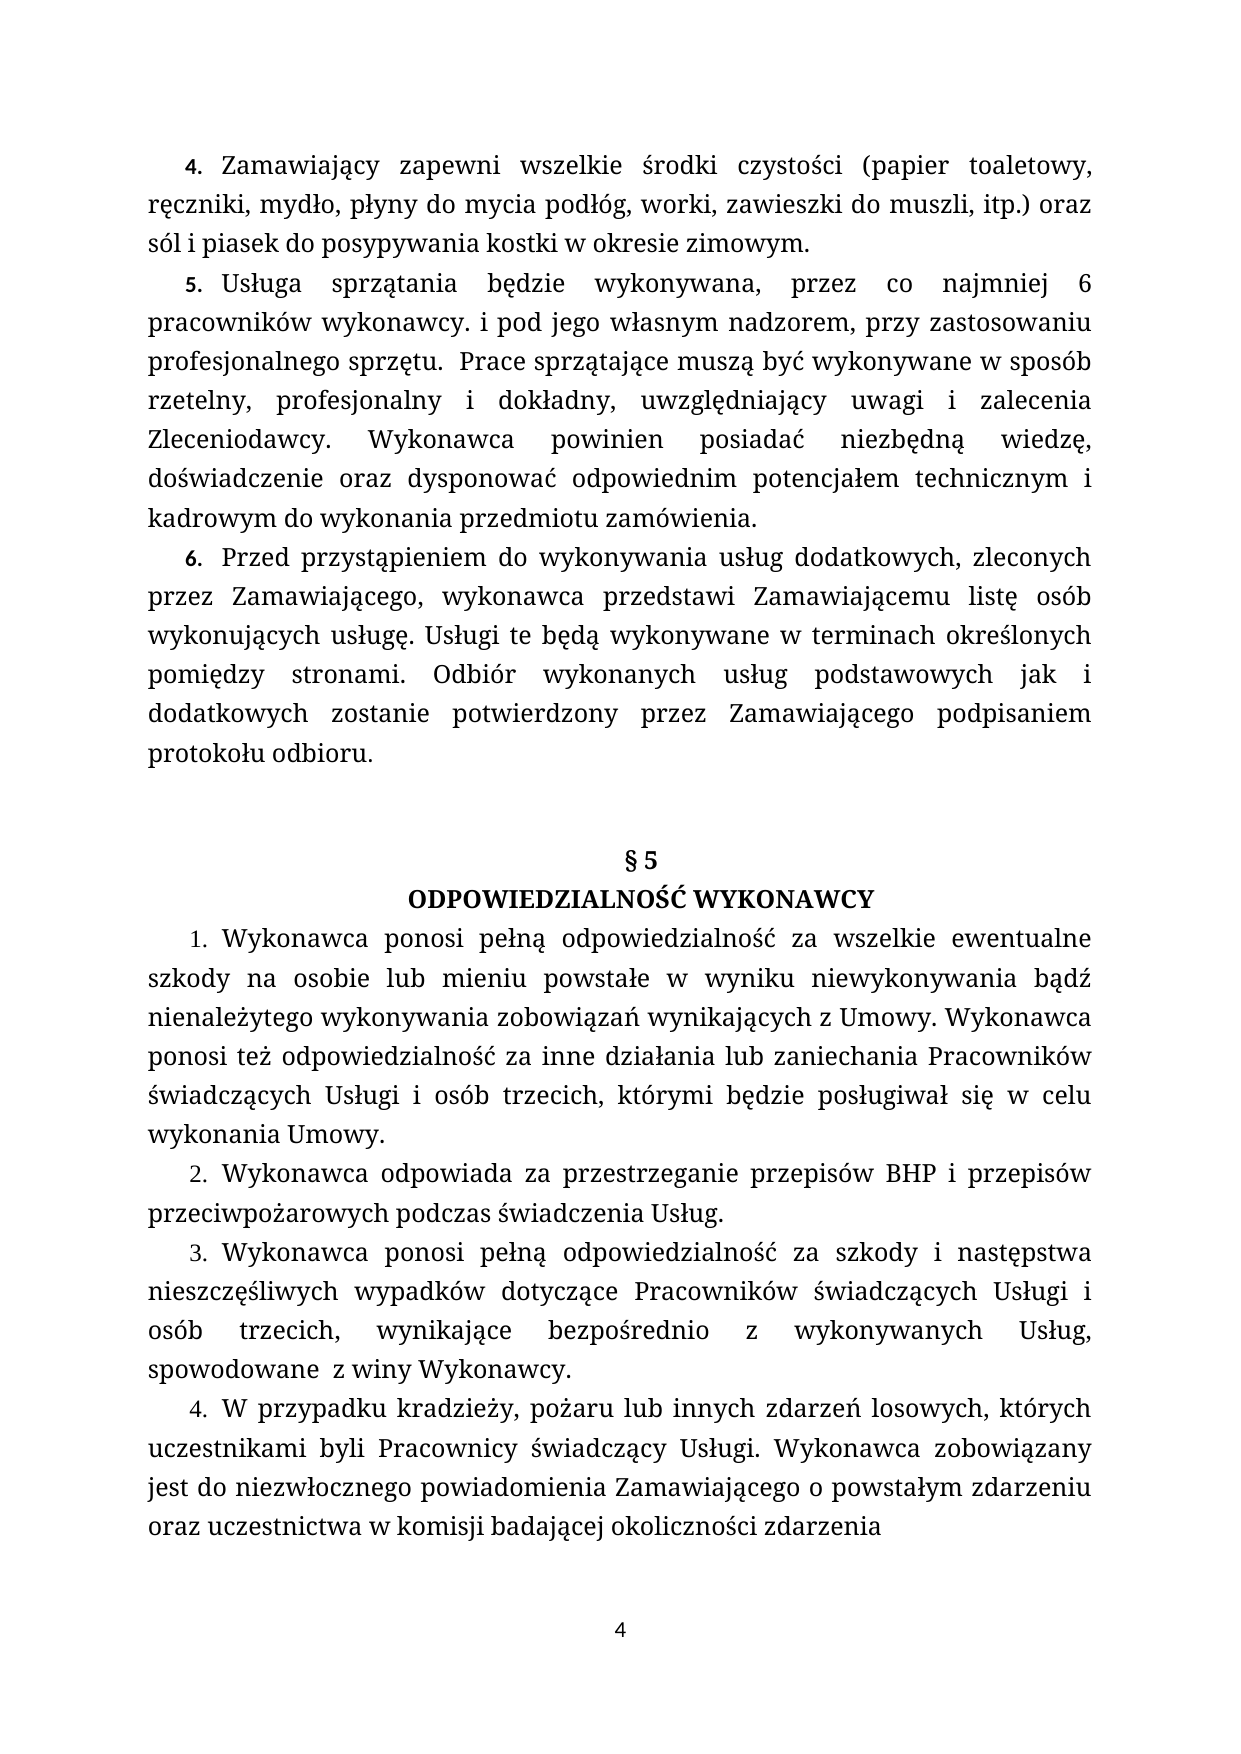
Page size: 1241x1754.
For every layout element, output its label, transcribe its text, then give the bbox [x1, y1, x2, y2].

list W przypadku kradzieży, pożaru lub innych zdarzeń losowych, których uczestnikami byli Pracownicy świadczący Usługi. Wykonawca zobowiązany jest do niezwłocznego powiadomienia Zamawiającego o powstałym zdarzeniu oraz uczestnictwa w komisji badającej okoliczności zdarzenia [148, 1391, 1093, 1543]
text ODPOWIEDZIALNOŚĆ WYKONAWCY [148, 882, 1093, 916]
list Przed przystąpieniem do wykonywania usług dodatkowych, zleconych przez Zamawiającego, wykonawca przedstawi Zamawiającemu listę osób wykonujących usługę. Usługi te będą wykonywane w terminach określonych pomiędzy stronami. Odbiór wykonanych usług podstawowych jak i dodatkowych zostanie potwierdzony przez Zamawiającego podpisaniem protokołu odbioru. [148, 539, 1093, 769]
list Wykonawca odpowiada za przestrzeganie przepisów BHP i przepisów przeciwpożarowych podczas świadczenia Usług. [148, 1156, 1093, 1229]
list Wykonawca ponosi pełną odpowiedzialność za szkody i następstwa nieszczęśliwych wypadków dotyczące Pracowników świadczących Usługi i osób trzecich, wynikające bezpośrednio z wykonywanych Usług, spowodowane z winy Wykonawcy. [148, 1234, 1093, 1386]
list Zamawiający zapewni wszelkie środki czystości (papier toaletowy, ręczniki, mydło, płyny do mycia podłóg, worki, zawieszki do muszli, itp.) oraz sól i piasek do posypywania kostki w okresie zimowym. [148, 148, 1093, 260]
list Wykonawca ponosi pełną odpowiedzialność za wszelkie ewentualne szkody na osobie lub mieniu powstałe w wyniku niewykonywania bądź nienależytego wykonywania zobowiązań wynikających z Umowy. Wykonawca ponosi też odpowiedzialność za inne działania lub zaniechania Pracowników świadczących Usługi i osób trzecich, którymi będzie posługiwał się w celu wykonania Umowy. [148, 921, 1093, 1151]
list Usługa sprzątania będzie wykonywana, przez co najmniej 6 pracowników wykonawcy. i pod jego własnym nadzorem, przy zastosowaniu profesjonalnego sprzętu. Prace sprzątające muszą być wykonywane w sposób rzetelny, profesjonalny i dokładny, uwzględniający uwagi i zalecenia Zleceniodawcy. Wykonawca powinien posiadać niezbędną wiedzę, doświadczenie oraz dysponować odpowiednim potencjałem technicznym i kadrowym do wykonania przedmiotu zamówienia. [148, 265, 1093, 534]
text § 5 [148, 843, 1093, 877]
